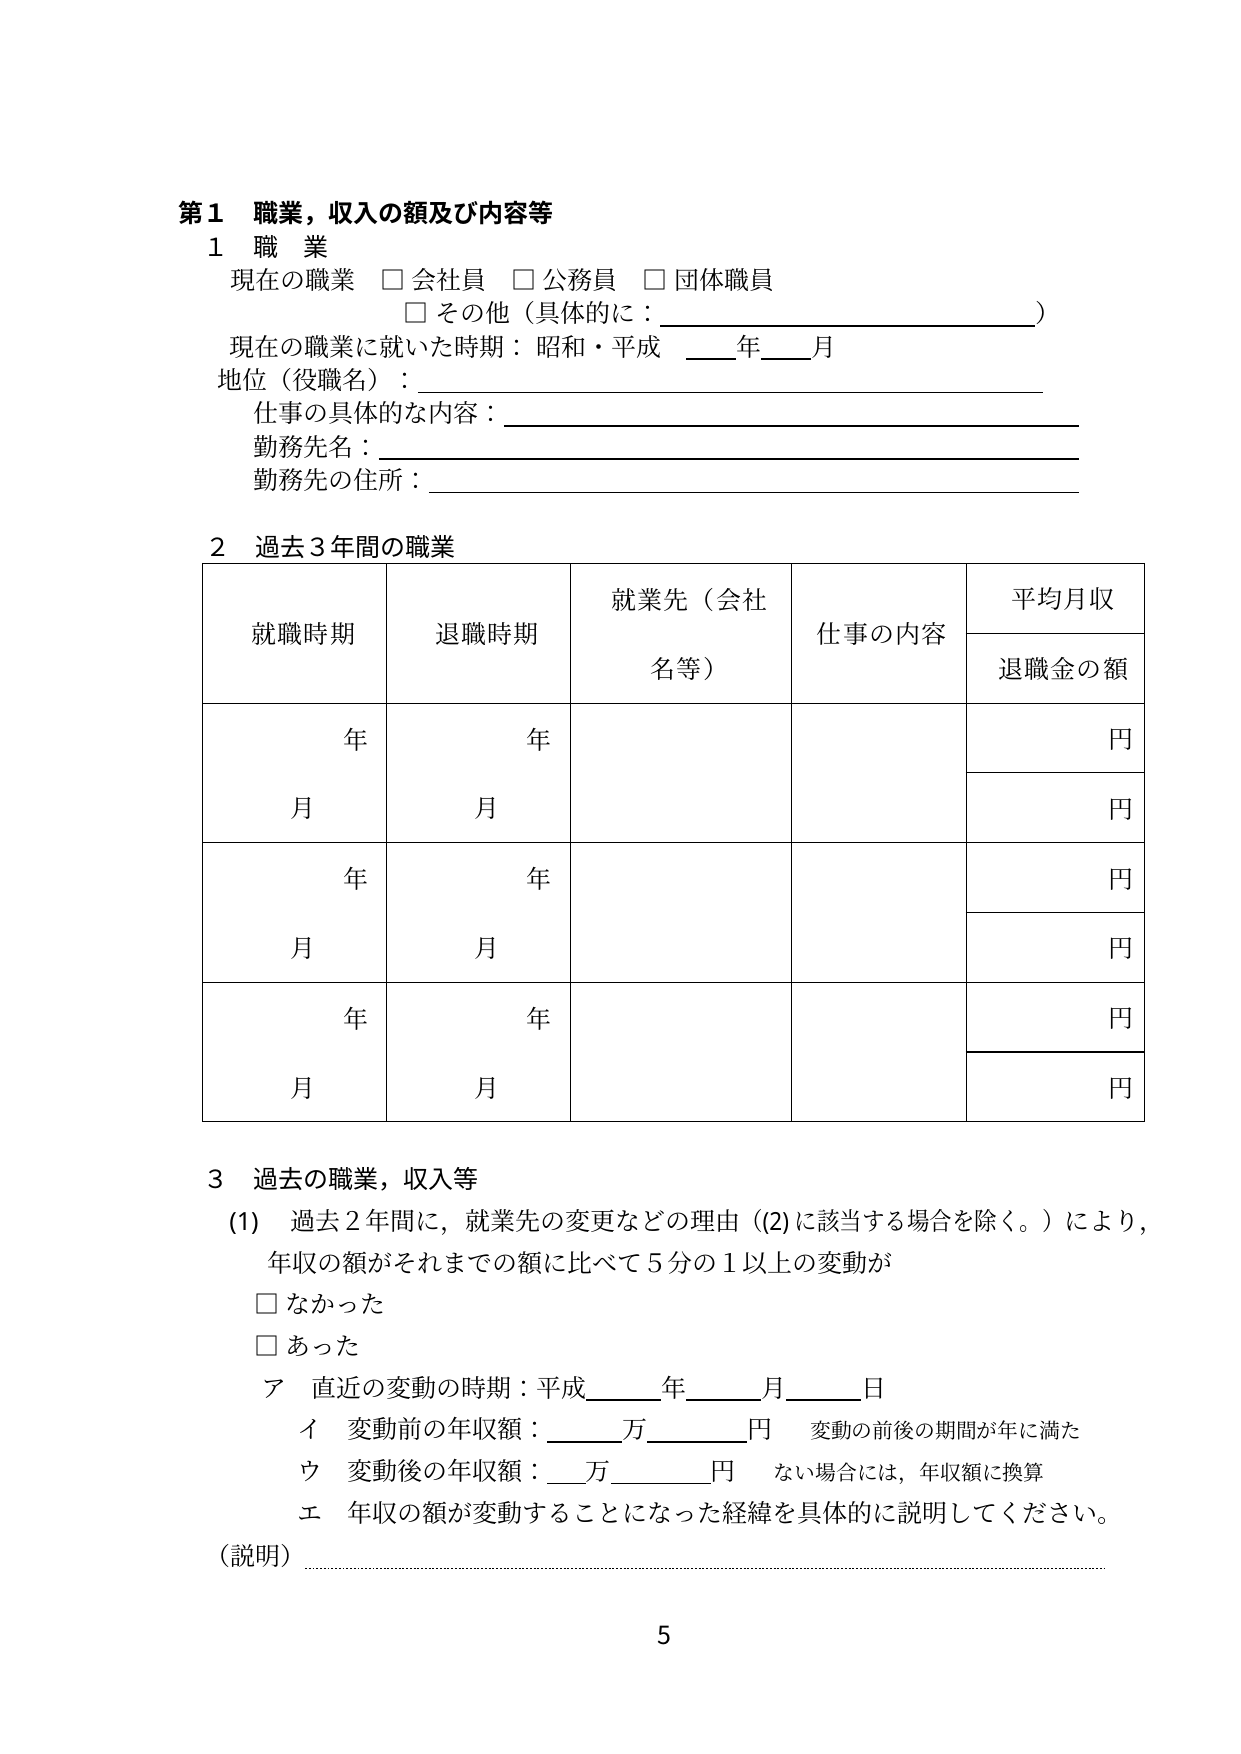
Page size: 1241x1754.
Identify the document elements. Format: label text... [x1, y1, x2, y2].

table_cell 円 [967, 773, 1144, 842]
table_cell [571, 843, 791, 982]
table_cell [792, 983, 966, 1121]
text 第１ 職業，収入の額及び内容等 [179, 196, 1150, 229]
text (1) 過去２年間に，就業先の変更などの理由（(2) に該当する場合を除く。）により，年収の額がそれまでの額に比べて５分の１以上の変動が [179, 1197, 1150, 1281]
table_cell [792, 704, 966, 842]
table_cell 円 [967, 983, 1144, 1051]
text １ 職 業 [179, 229, 1150, 263]
table_cell 年 月 [387, 983, 570, 1121]
text 現在の職業に就いた時期： 昭和・平成 年 月 [179, 329, 1150, 363]
table_cell 年 月 [203, 704, 386, 842]
text エ 年収の額が変動することになった経緯を具体的に説明してください。 [297, 1489, 1150, 1531]
table_cell 円 [967, 913, 1144, 982]
table_cell 退職金の額 [967, 634, 1144, 702]
text 勤務先の住所： [179, 463, 1150, 496]
table_header 就職時期 [203, 564, 386, 702]
text 地位（役職名）： [179, 363, 1150, 396]
table_cell [571, 983, 791, 1121]
text ア 直近の変動の時期：平成 年 月 日 [179, 1364, 1150, 1406]
table_cell 年 月 [387, 704, 570, 842]
table_header 仕事の内容 [792, 564, 966, 702]
text （説明） [179, 1531, 1150, 1574]
text ３ 過去の職業，収入等 [179, 1156, 1150, 1197]
text □ あった [179, 1322, 1150, 1364]
table_header 平均月収 [967, 564, 1144, 633]
table_cell 円 [967, 843, 1144, 912]
table_cell 円 [967, 704, 1144, 772]
text ウ 変動後の年収額： 万 円 ない場合には，年収額に換算 [297, 1447, 1150, 1489]
text □ なかった [179, 1281, 1150, 1322]
text □ その他（具体的に： ） [179, 296, 1150, 329]
text 仕事の具体的な内容： [179, 396, 1150, 429]
text イ 変動前の年収額： 万 円 変動の前後の期間が年に満た [297, 1406, 1150, 1447]
table_cell [792, 843, 966, 982]
table_cell 円 [967, 1053, 1144, 1121]
table_cell 年 月 [387, 843, 570, 982]
text 勤務先名： [179, 429, 1150, 463]
text ２ 過去３年間の職業 [179, 529, 1150, 563]
table_cell [571, 704, 791, 842]
table_cell 年 月 [203, 843, 386, 982]
table_header 就業先（会社名等） [571, 564, 791, 702]
text 現在の職業 □ 会社員 □ 公務員 □ 団体職員 [179, 263, 1150, 296]
table_cell 年 月 [203, 983, 386, 1121]
table_header 退職時期 [387, 564, 570, 702]
